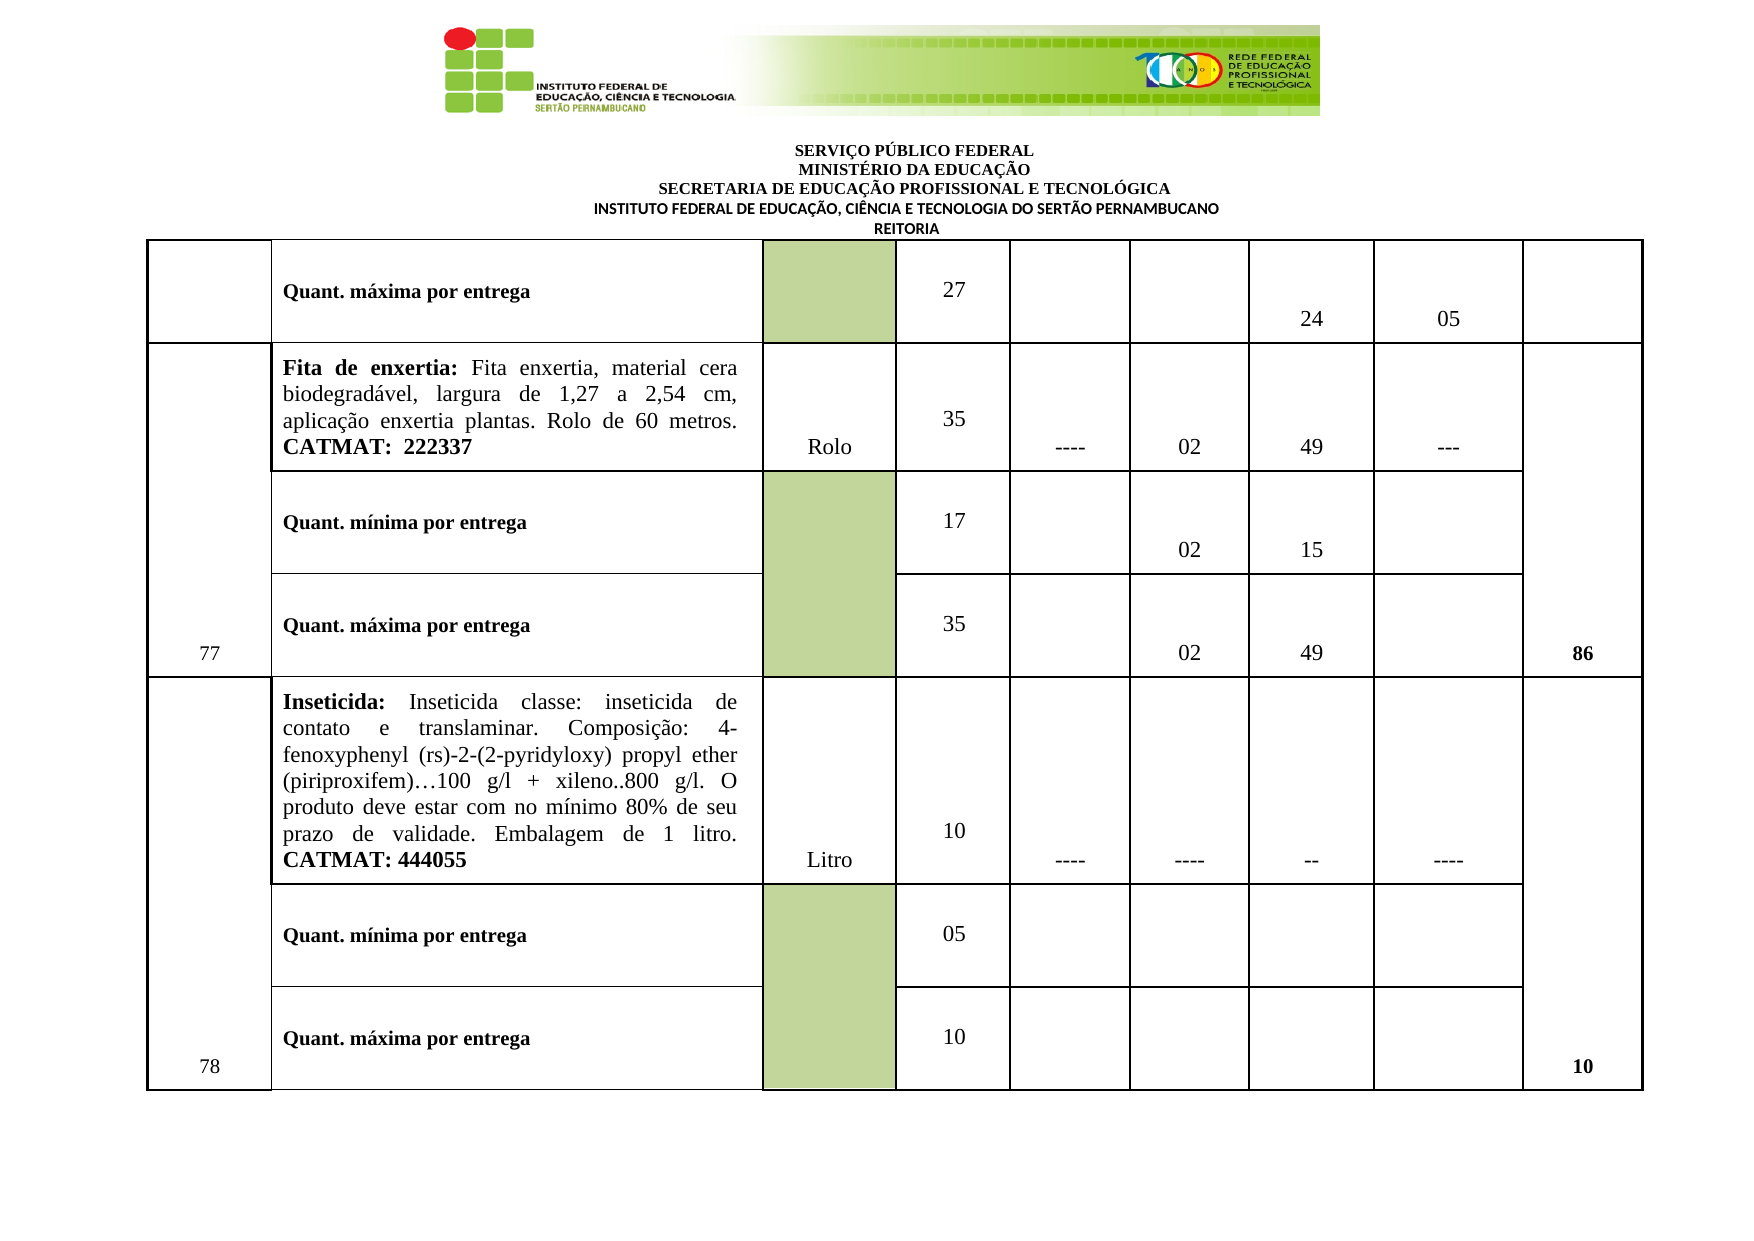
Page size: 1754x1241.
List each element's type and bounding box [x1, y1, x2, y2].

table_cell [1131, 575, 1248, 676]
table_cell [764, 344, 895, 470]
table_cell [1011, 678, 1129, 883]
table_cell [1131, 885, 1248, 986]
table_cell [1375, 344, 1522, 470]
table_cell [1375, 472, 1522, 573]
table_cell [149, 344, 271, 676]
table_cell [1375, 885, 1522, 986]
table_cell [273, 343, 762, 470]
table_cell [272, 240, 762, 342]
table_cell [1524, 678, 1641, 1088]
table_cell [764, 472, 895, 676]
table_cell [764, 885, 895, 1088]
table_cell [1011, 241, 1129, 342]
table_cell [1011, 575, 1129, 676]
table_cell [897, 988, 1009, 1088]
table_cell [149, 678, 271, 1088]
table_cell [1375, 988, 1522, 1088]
picture [434, 25, 1320, 116]
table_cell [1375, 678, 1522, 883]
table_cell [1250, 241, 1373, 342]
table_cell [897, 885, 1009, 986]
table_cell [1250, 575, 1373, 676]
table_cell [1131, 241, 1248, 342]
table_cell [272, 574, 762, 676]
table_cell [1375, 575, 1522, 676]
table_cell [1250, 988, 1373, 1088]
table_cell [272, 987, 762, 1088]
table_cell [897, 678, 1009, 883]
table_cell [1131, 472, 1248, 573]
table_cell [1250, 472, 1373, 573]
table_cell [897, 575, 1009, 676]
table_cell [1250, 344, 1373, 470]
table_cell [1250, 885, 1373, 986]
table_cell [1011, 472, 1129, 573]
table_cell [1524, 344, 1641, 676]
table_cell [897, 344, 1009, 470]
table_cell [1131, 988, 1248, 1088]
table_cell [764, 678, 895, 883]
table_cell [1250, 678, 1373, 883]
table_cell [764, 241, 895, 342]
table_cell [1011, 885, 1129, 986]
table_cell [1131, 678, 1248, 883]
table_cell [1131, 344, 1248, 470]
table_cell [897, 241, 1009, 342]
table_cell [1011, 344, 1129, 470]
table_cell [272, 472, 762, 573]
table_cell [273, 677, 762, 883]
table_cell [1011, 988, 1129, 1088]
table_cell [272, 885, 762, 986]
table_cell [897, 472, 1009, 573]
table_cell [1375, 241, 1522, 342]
